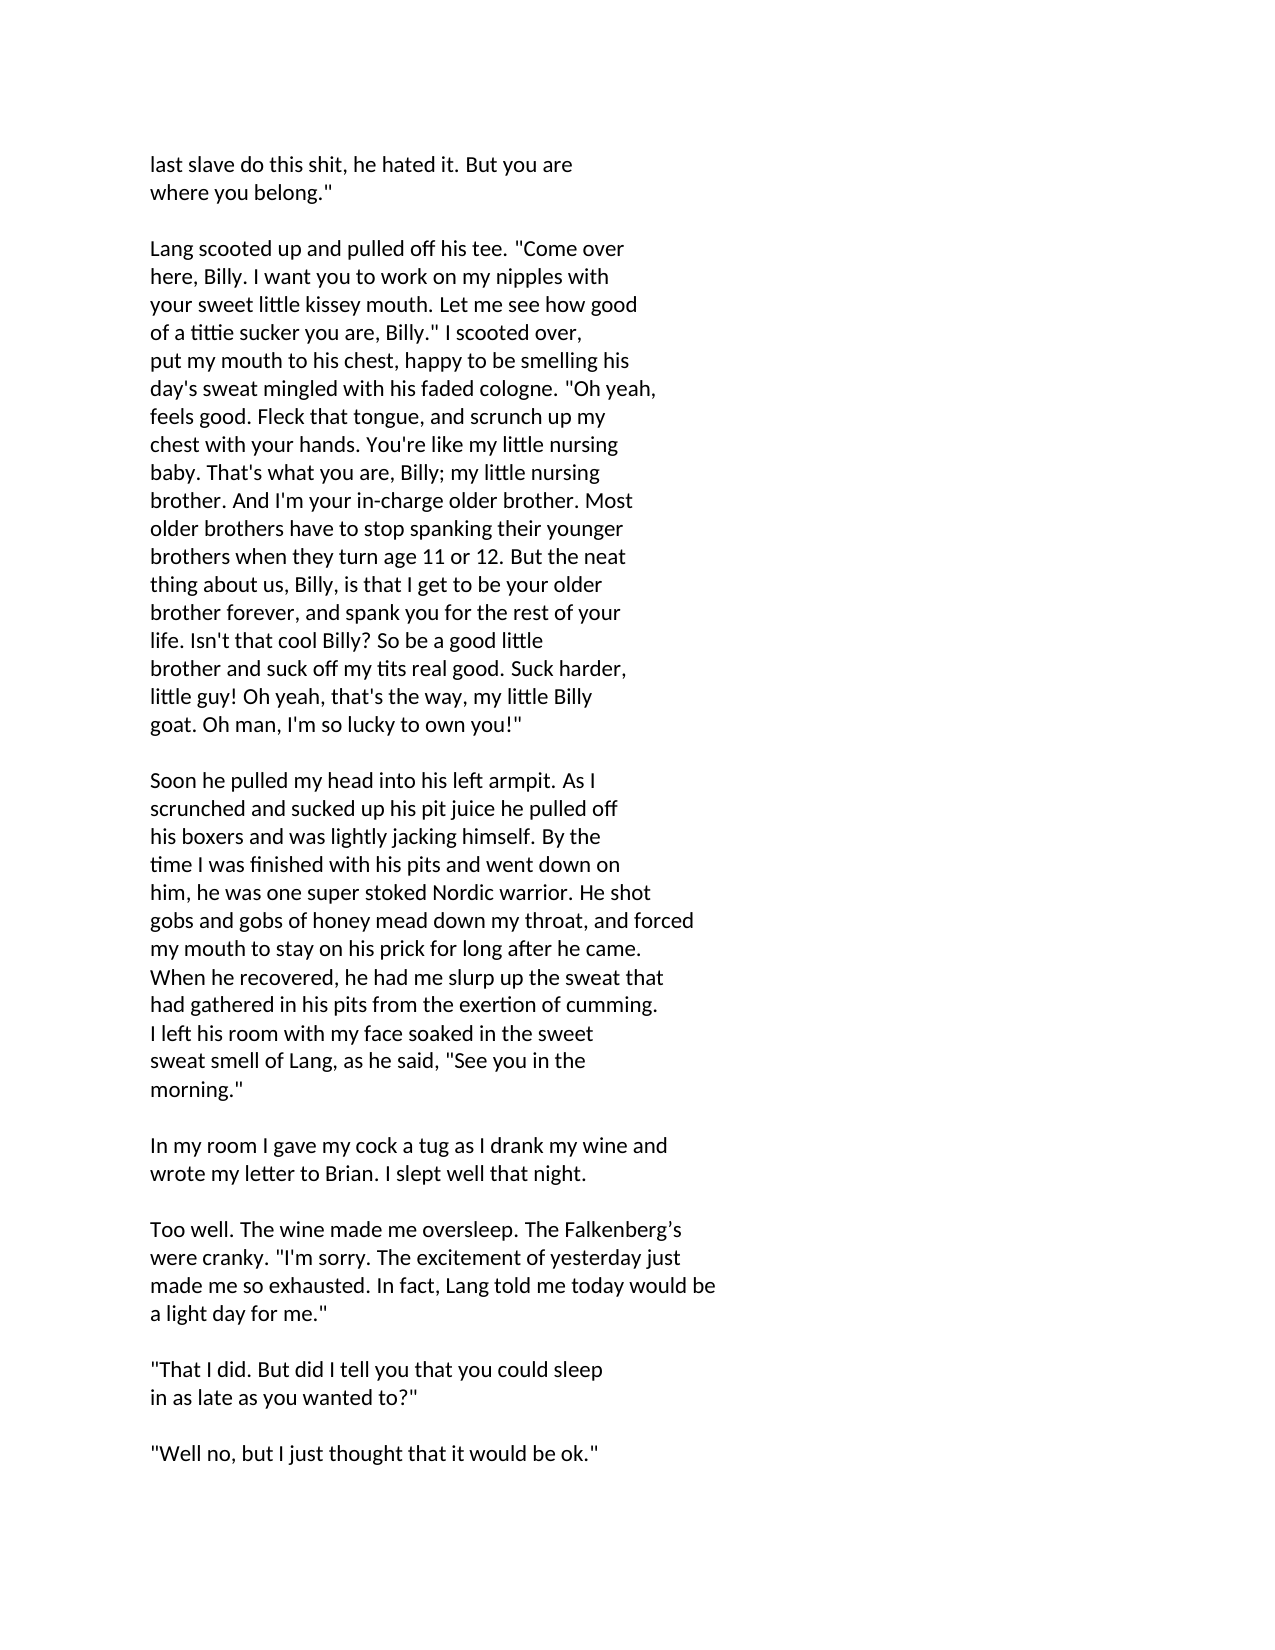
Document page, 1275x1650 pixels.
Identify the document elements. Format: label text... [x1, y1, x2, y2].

text made me so exhausted. In fact, Lang told me today would be [150, 1271, 1125, 1299]
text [150, 1299, 1125, 1495]
text were cranky. "I'm sorry. The excitement of yesterday just [150, 1243, 1125, 1271]
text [150, 150, 1125, 1243]
